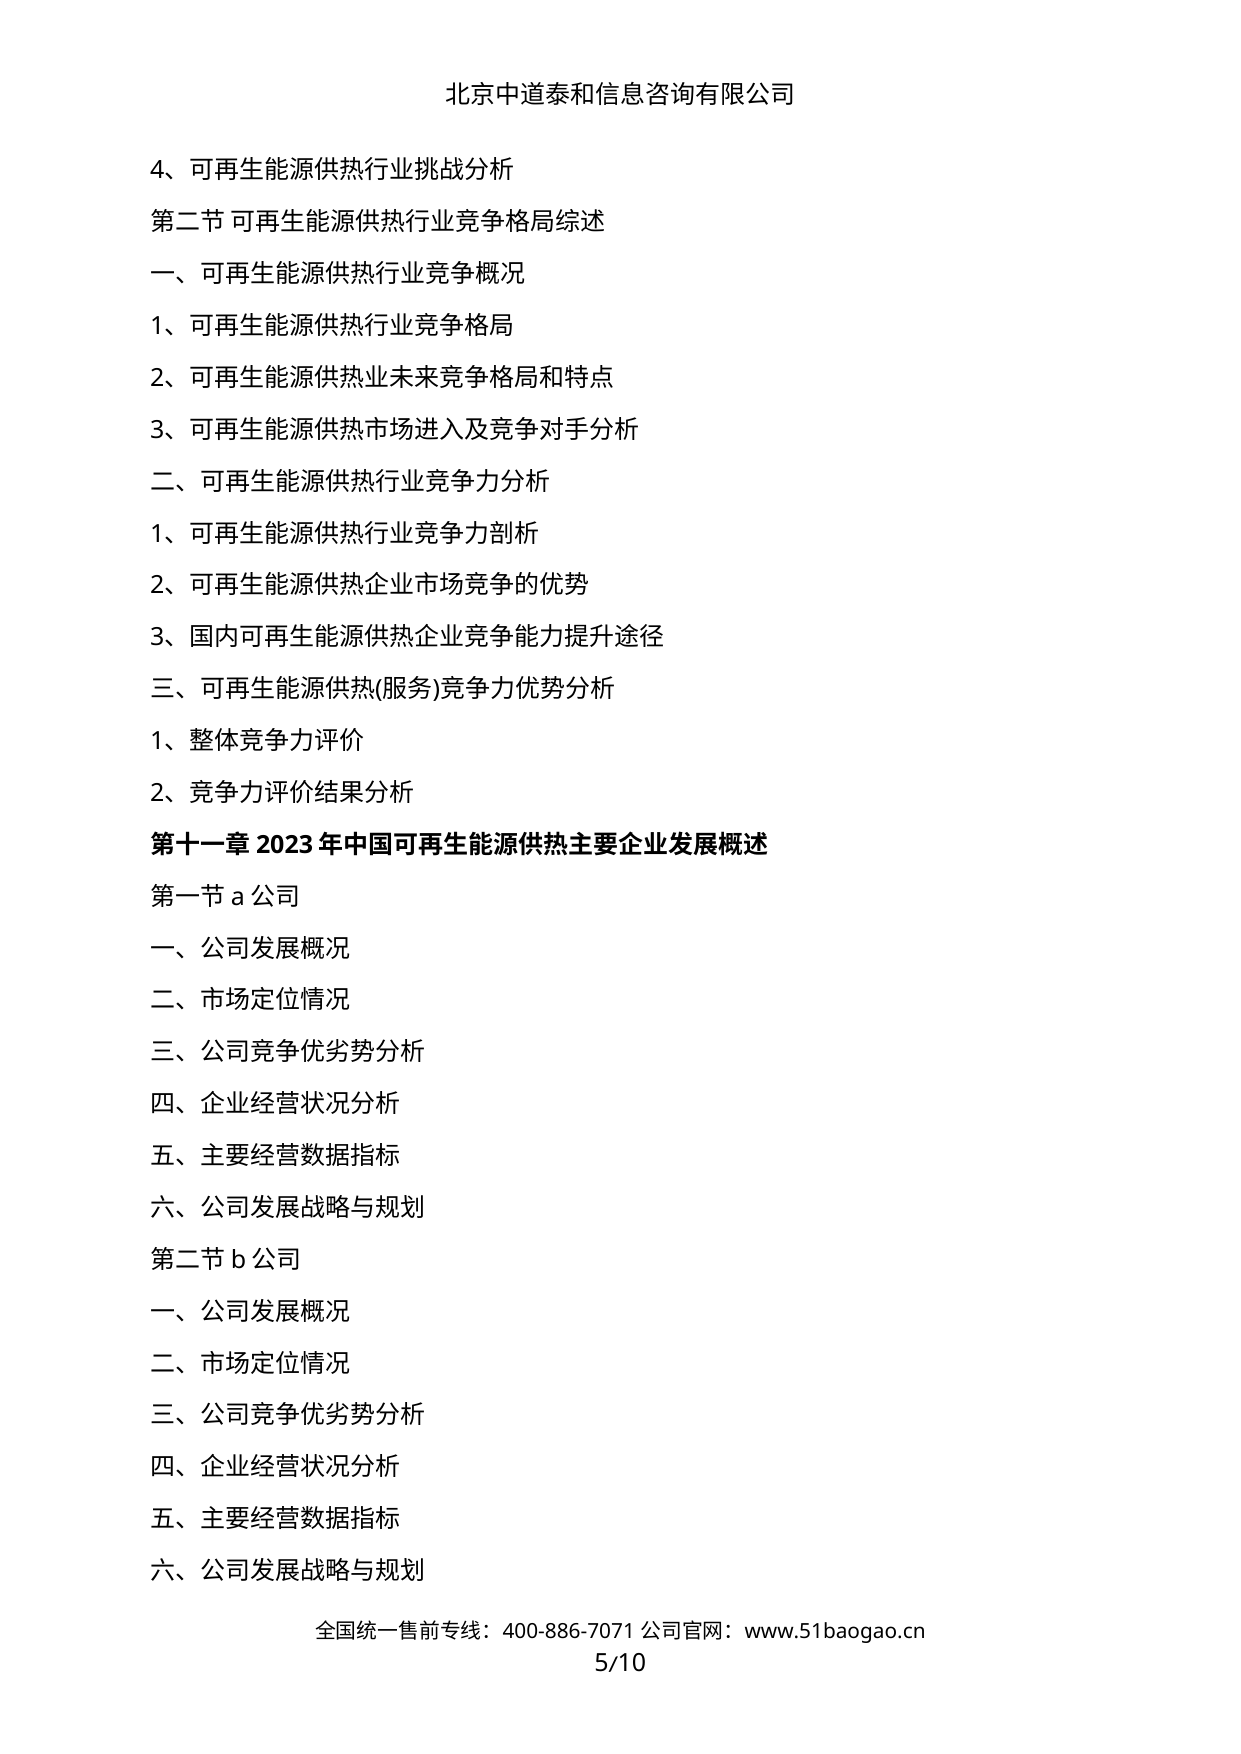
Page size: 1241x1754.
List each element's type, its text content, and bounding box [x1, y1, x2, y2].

text 第一节 a公司 [150, 876, 1090, 912]
text 2、可再生能源供热企业市场竞争的优势 [150, 565, 1090, 601]
text 三、公司竞争优劣势分析 [150, 1395, 1090, 1431]
text 四、企业经营状况分析 [150, 1084, 1090, 1120]
text 二、可再生能源供热行业竞争力分析 [150, 461, 1090, 497]
text 第二节 b公司 [150, 1239, 1090, 1276]
text 二、市场定位情况 [150, 980, 1090, 1016]
text 一、公司发展概况 [150, 1291, 1090, 1327]
text 三、公司竞争优劣势分析 [150, 1032, 1090, 1068]
text 四、企业经营状况分析 [150, 1447, 1090, 1483]
text 第十一章 2023年中国可再生能源供热主要企业发展概述 [150, 824, 1090, 861]
text 六、公司发展战略与规划 [150, 1187, 1090, 1224]
text 4、可再生能源供热行业挑战分析 [150, 150, 1090, 186]
text 1、整体竞争力评价 [150, 721, 1090, 757]
text 一、公司发展概况 [150, 928, 1090, 964]
text 三、可再生能源供热(服务)竞争力优势分析 [150, 669, 1090, 705]
text 3、可再生能源供热市场进入及竞争对手分析 [150, 409, 1090, 446]
text 3、国内可再生能源供热企业竞争能力提升途径 [150, 617, 1090, 653]
text 1、可再生能源供热行业竞争力剖析 [150, 513, 1090, 549]
text 第二节 可再生能源供热行业竞争格局综述 [150, 202, 1090, 238]
text 2、竞争力评价结果分析 [150, 772, 1090, 809]
text 六、公司发展战略与规划 [150, 1551, 1090, 1587]
text 2、可再生能源供热业未来竞争格局和特点 [150, 357, 1090, 394]
text 1、可再生能源供热行业竞争格局 [150, 306, 1090, 342]
text 五、主要经营数据指标 [150, 1499, 1090, 1535]
text 五、主要经营数据指标 [150, 1136, 1090, 1172]
text 二、市场定位情况 [150, 1343, 1090, 1379]
text 一、可再生能源供热行业竞争概况 [150, 254, 1090, 290]
